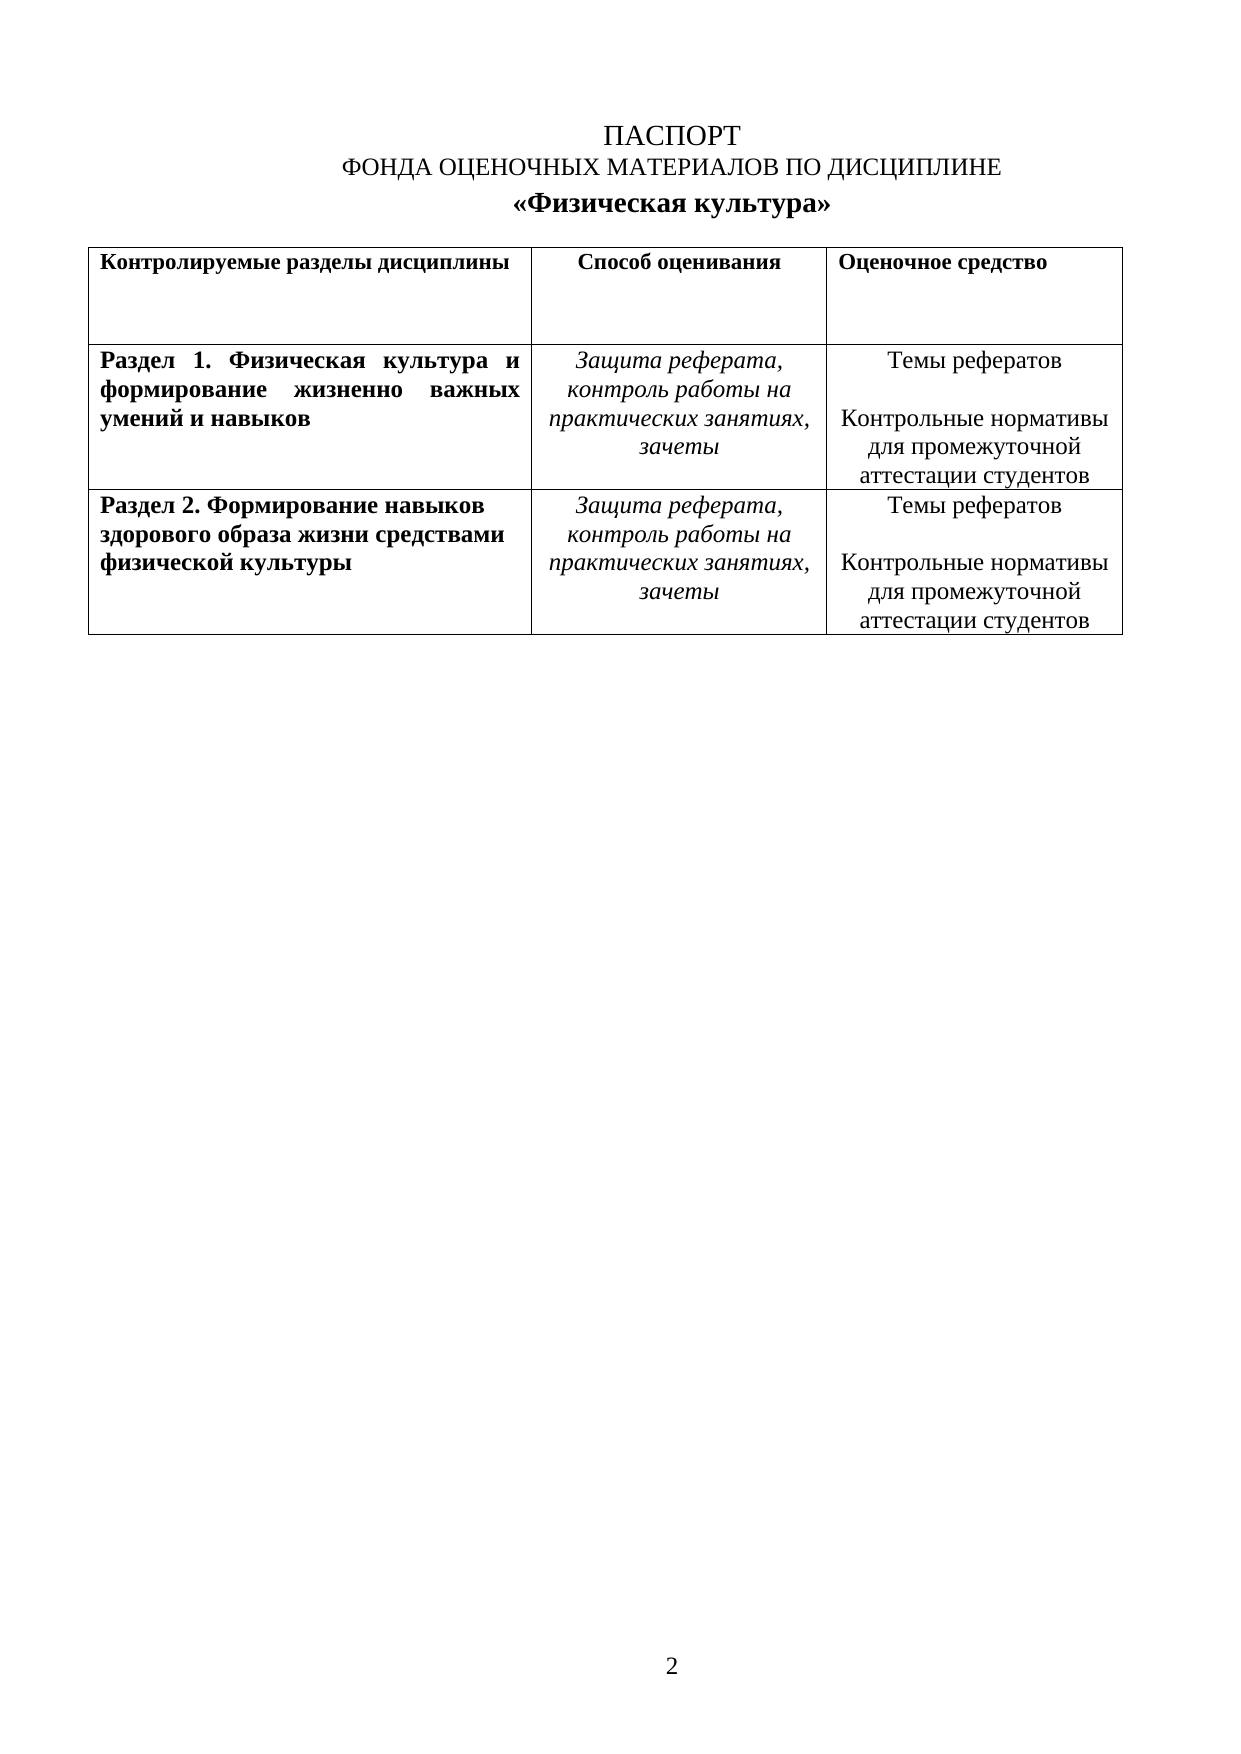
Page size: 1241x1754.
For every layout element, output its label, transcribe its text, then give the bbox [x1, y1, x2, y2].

table_cell Защита реферата, контроль работы на практических занятиях, зачеты [532, 345, 826, 489]
table_cell Защита реферата, контроль работы на практических занятиях, зачеты [532, 490, 826, 634]
table_cell Раздел 2. Формирование навыков здорового образа жизни средствами физической культуры [89, 490, 531, 634]
table_cell Темы рефератов Контрольные нормативы для промежуточной аттестации студентов [827, 490, 1122, 634]
table_header Оценочное средство [827, 248, 1122, 344]
text ПАСПОРТ [177, 118, 1167, 152]
text «Физическая культура» [177, 185, 1167, 218]
table_header Способ оценивания [532, 248, 826, 344]
table_cell Раздел 1. Физическая культура и формирование жизненно важных умений и навыков [89, 345, 531, 489]
table_cell Темы рефератов Контрольные нормативы для промежуточной аттестации студентов [827, 345, 1122, 489]
text ФОНДА ОЦЕНОЧНЫХ МАТЕРИАЛОВ ПО ДИСЦИПЛИНЕ [177, 152, 1167, 180]
table_header Контролируемые разделы дисциплины [89, 248, 531, 344]
